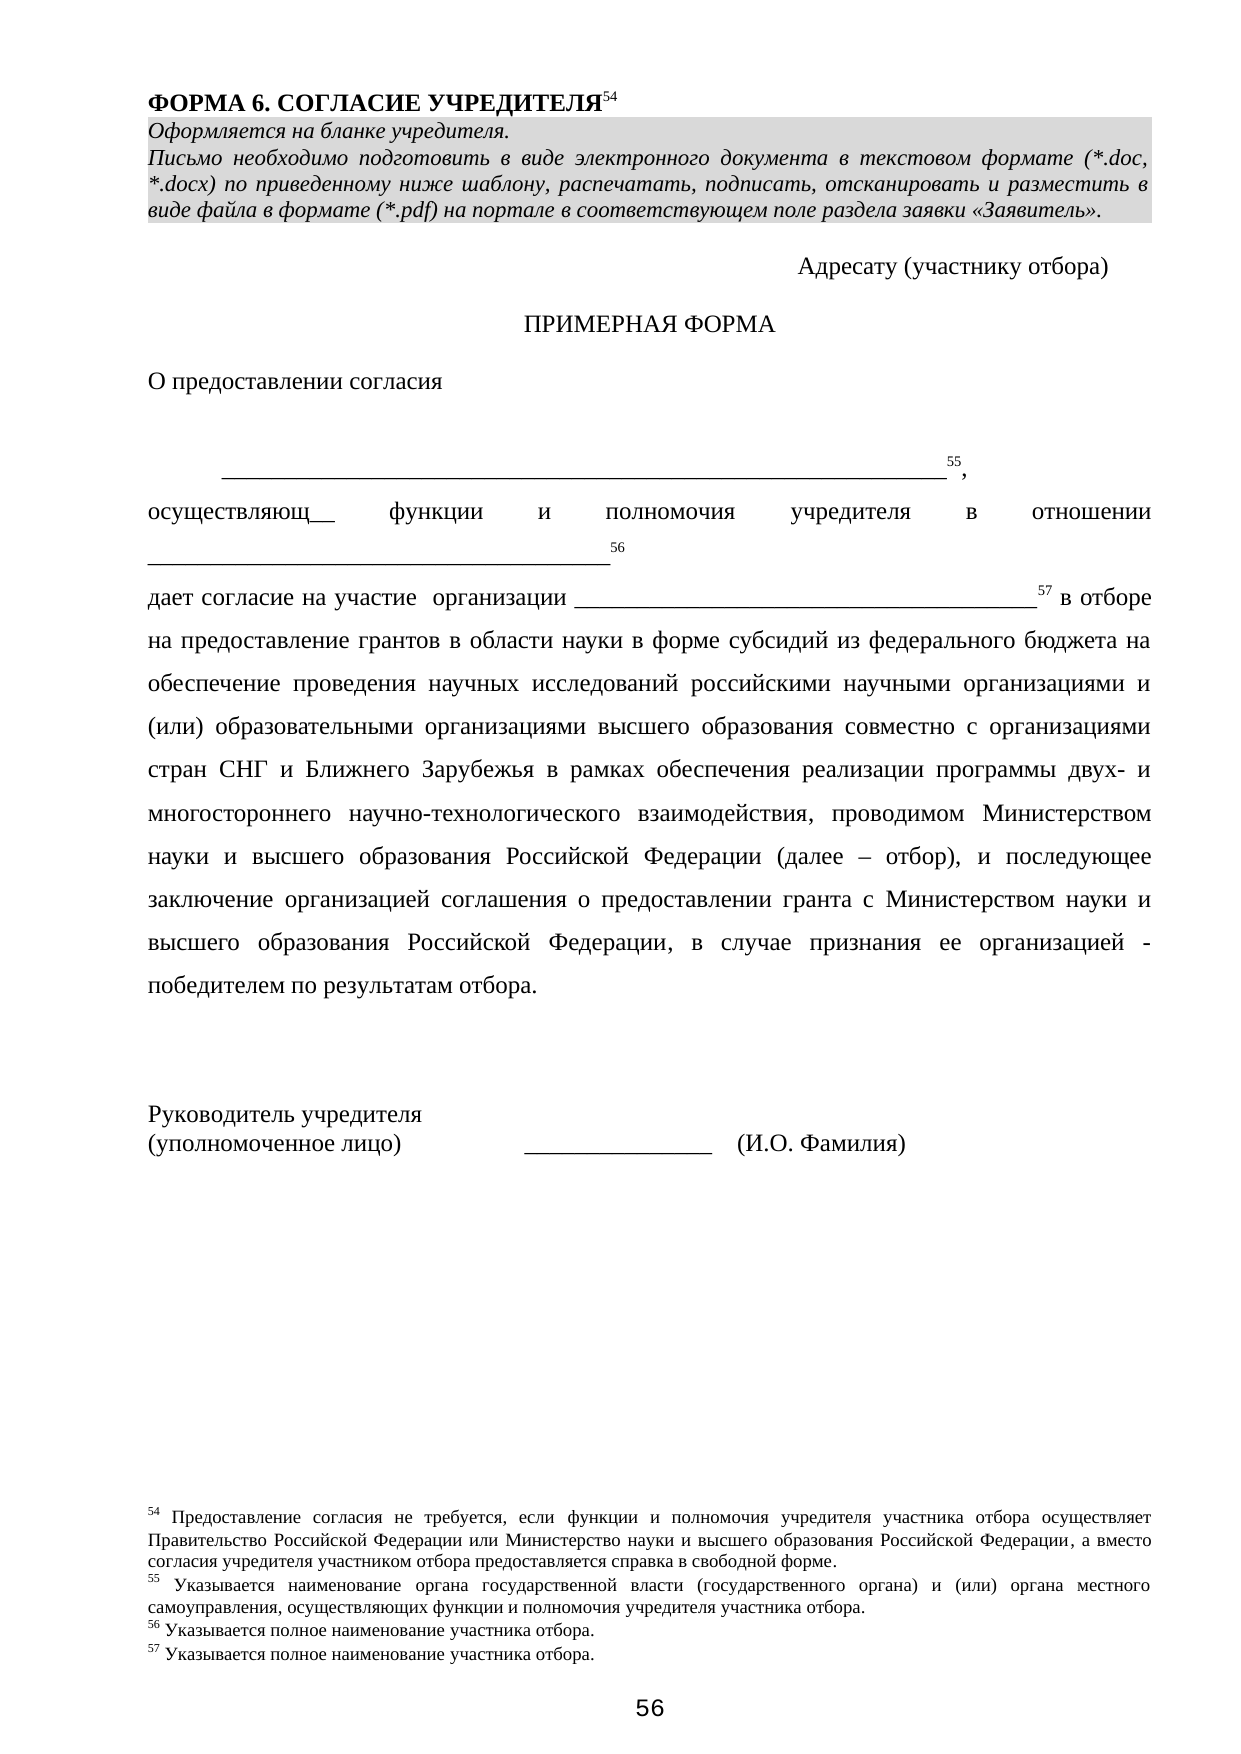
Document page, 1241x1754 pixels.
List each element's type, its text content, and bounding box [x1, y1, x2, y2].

text Руководитель учредителя [148, 1099, 1152, 1128]
subtitle ФОРМА 6. сОГЛАСИЕ УЧРЕДИТЕЛЯ [148, 89, 1152, 117]
text (уполномоченное лицо) _______________ (И.О. Фамилия) [148, 1128, 1152, 1157]
text __________________________________________________________, осуществляющ__ функции и полномочия учредителя в отношении _____________________________________ [148, 453, 1152, 568]
text ПРИМЕРНАЯ ФОРМА [148, 309, 1152, 338]
text Адресату (участнику отбора) [635, 251, 1152, 280]
text Оформляется на бланке учредителя. [148, 117, 1152, 143]
text Письмо необходимо подготовить в виде электронного документа в текстовом формате (*.doc, *.docx) по приведенному ниже шаблону, распечатать, подписать, отсканировать и разместить в виде файла в формате (*.pdf) на портале в соответствующем поле раздела заявки «Заявитель». [148, 143, 1152, 223]
text О предоставлении согласия [148, 366, 646, 395]
text дает согласие на участие организации _____________________________________ в отборе на предоставление грантов в области науки в форме субсидий из федерального бюджета на обеспечение проведения научных исследований российскими научными организациями и (или) образовательными организациями высшего образования совместно с организациями стран СНГ и Ближнего Зарубежья в рамках обеспечения реализации программы двух- и многостороннего научно-технологического взаимодействия, проводимом Министерством науки и высшего образования Российской Федерации (далее – отбор), и последующее заключение организацией соглашения о предоставлении гранта с Министерством науки и высшего образования Российской Федерации, в случае признания ее организацией - победителем по результатам отбора. [148, 582, 1152, 999]
